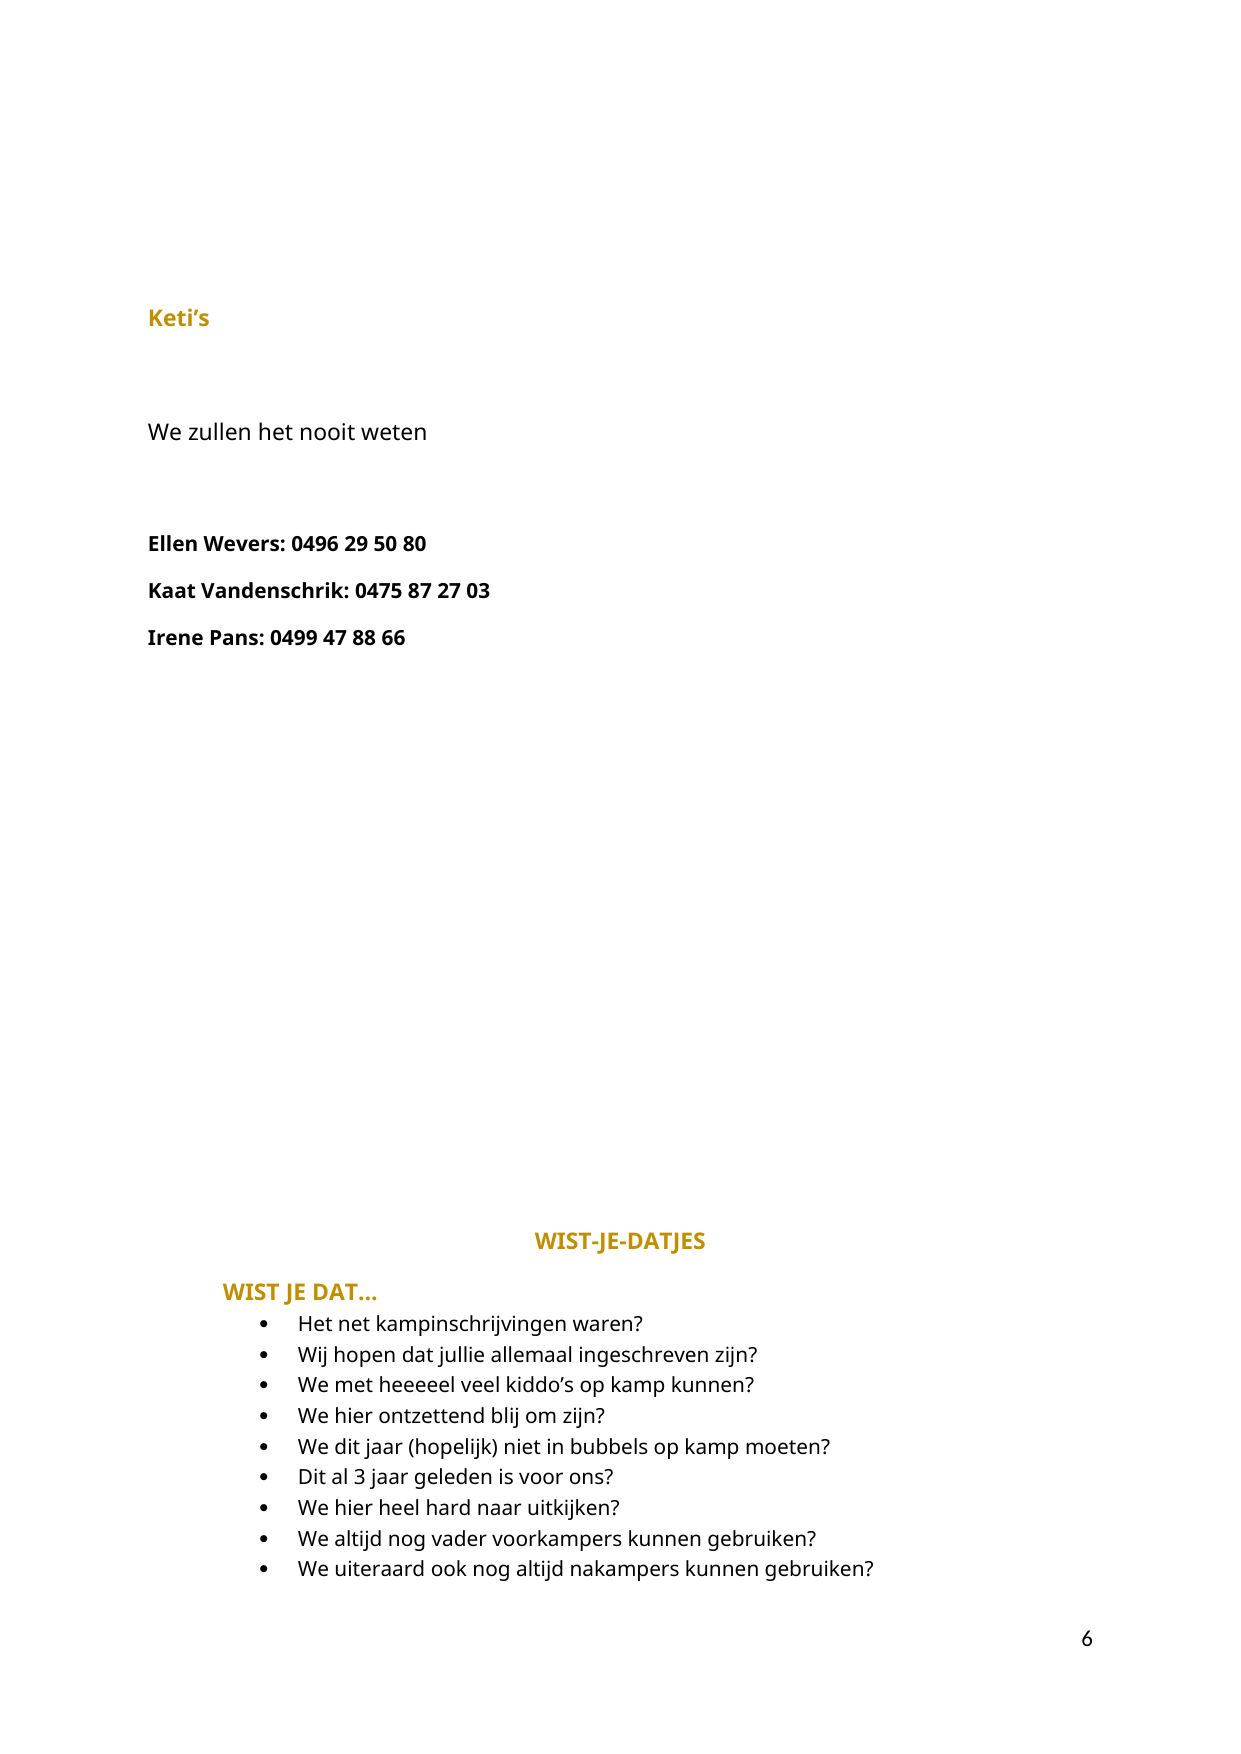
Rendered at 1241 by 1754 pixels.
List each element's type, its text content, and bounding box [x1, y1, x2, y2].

text Kaat Vandenschrik: 0475 87 27 03 [148, 576, 1093, 604]
list We met heeeeel veel kiddo’s op kamp kunnen? [260, 1371, 1093, 1399]
text Keti’s [148, 302, 1093, 333]
list We altijd nog vader voorkampers kunnen gebruiken? [260, 1524, 1093, 1552]
text Irene Pans: 0499 47 88 66 [148, 623, 1093, 652]
list Wij hopen dat jullie allemaal ingeschreven zijn? [260, 1340, 1093, 1368]
list We hier ontzettend blij om zijn? [260, 1401, 1093, 1430]
list WIST JE DAT… [223, 1276, 1093, 1307]
text WIST-JE-DATJES [148, 1225, 1093, 1256]
text We zullen het nooit weten [148, 416, 1093, 447]
list Dit al 3 jaar geleden is voor ons? [260, 1462, 1093, 1491]
list We uiteraard ook nog altijd nakampers kunnen gebruiken? [260, 1554, 1093, 1583]
list Het net kampinschrijvingen waren? [260, 1309, 1093, 1338]
list We dit jaar (hopelijk) niet in bubbels op kamp moeten? [260, 1432, 1093, 1460]
text Ellen Wevers: 0496 29 50 80 [148, 529, 1093, 557]
list We hier heel hard naar uitkijken? [260, 1493, 1093, 1522]
